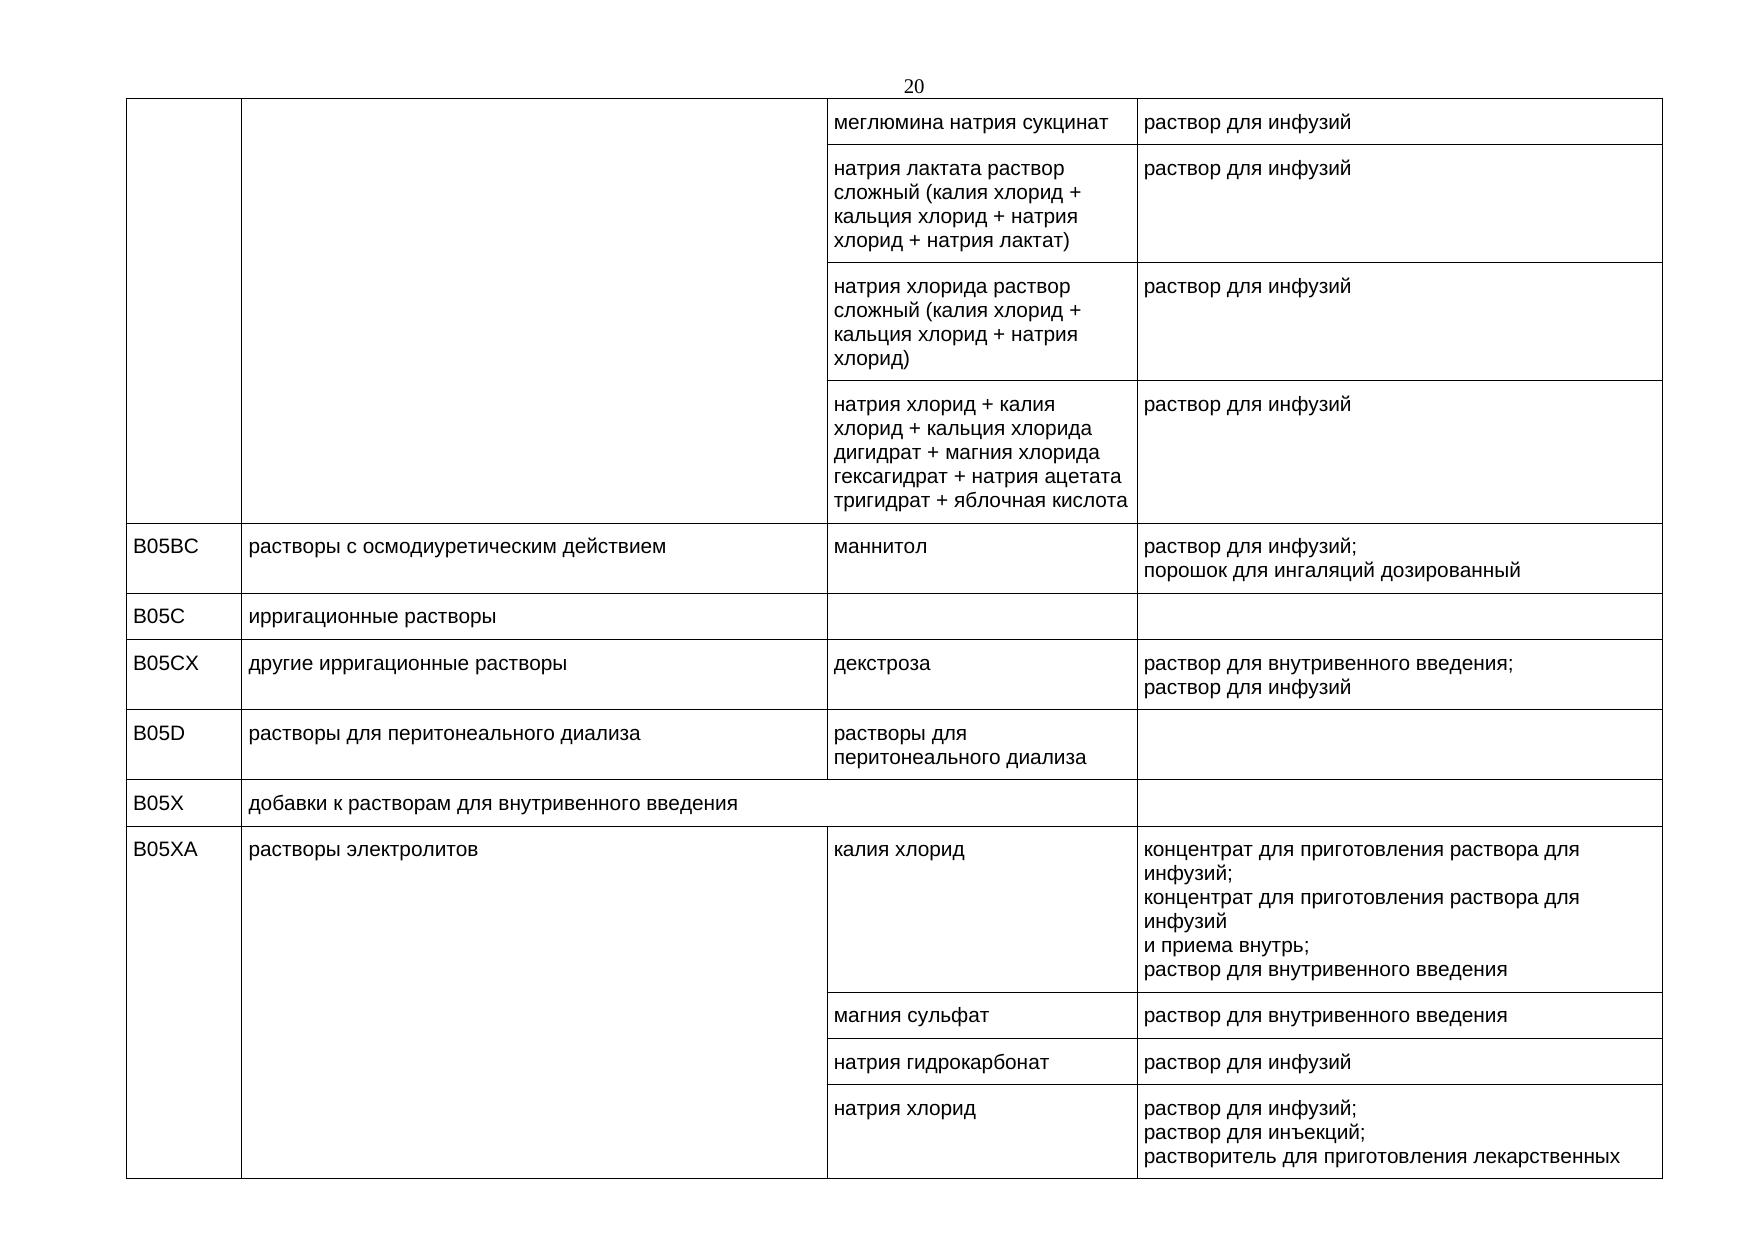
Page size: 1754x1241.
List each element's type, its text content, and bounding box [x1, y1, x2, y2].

table_cell раствор для внутривенного введения [1138, 993, 1662, 1038]
table_cell раствор для внутривенного введения; раствор для инфузий [1138, 640, 1662, 709]
table_cell B05BC [127, 524, 241, 593]
table_cell добавки к растворам для внутривенного введения [242, 780, 1137, 826]
table_cell раствор для инфузий [1138, 99, 1662, 144]
table_cell растворы электролитов [242, 827, 827, 1178]
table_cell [1138, 1085, 1662, 1178]
table_cell раствор для инфузий [1138, 381, 1662, 522]
table_cell растворы для перитонеального диализа [242, 710, 827, 779]
table_cell раствор для инфузий [1138, 263, 1662, 380]
table_cell натрия лактата раствор сложный (калия хлорид + кальция хлорид + натрия хлорид + натрия лактат) [828, 145, 1137, 262]
table_cell [1138, 780, 1662, 826]
table_cell растворы с осмодиуретическим действием [242, 524, 827, 593]
table_cell маннитол [828, 524, 1137, 593]
table_cell ирригационные растворы [242, 594, 827, 639]
table_cell B05CX [127, 640, 241, 709]
table_cell меглюмина натрия сукцинат [828, 99, 1137, 144]
table_cell раствор для инфузий [1138, 145, 1662, 262]
table_cell натрия хлорид + калия хлорид + кальция хлорида дигидрат + магния хлорида гексагидрат + натрия ацетата тригидрат + яблочная кислота [828, 381, 1137, 522]
table_cell натрия гидрокарбонат [828, 1039, 1137, 1084]
table_cell раствор для инфузий; порошок для ингаляций дозированный [1138, 524, 1662, 593]
table_cell магния сульфат [828, 993, 1137, 1038]
table_cell [828, 594, 1137, 639]
table_cell [1138, 710, 1662, 779]
table_cell раствор для инфузий [1138, 1039, 1662, 1084]
table_cell B05X [127, 780, 241, 826]
table_cell калия хлорид [828, 827, 1137, 992]
table_cell [1138, 594, 1662, 639]
table_cell B05D [127, 710, 241, 779]
table_cell натрия хлорид [828, 1085, 1137, 1178]
table_cell B05XA [127, 827, 241, 1178]
table_cell растворы для перитонеального диализа [828, 710, 1137, 779]
table_cell декстроза [828, 640, 1137, 709]
table_cell B05C [127, 594, 241, 639]
table_cell натрия хлорида раствор сложный (калия хлорид + кальция хлорид + натрия хлорид) [828, 263, 1137, 380]
table_cell другие ирригационные растворы [242, 640, 827, 709]
table_cell концентрат для приготовления раствора для инфузий; концентрат для приготовления раствора для инфузий и приема внутрь; раствор для внутривенного введения [1138, 827, 1662, 992]
